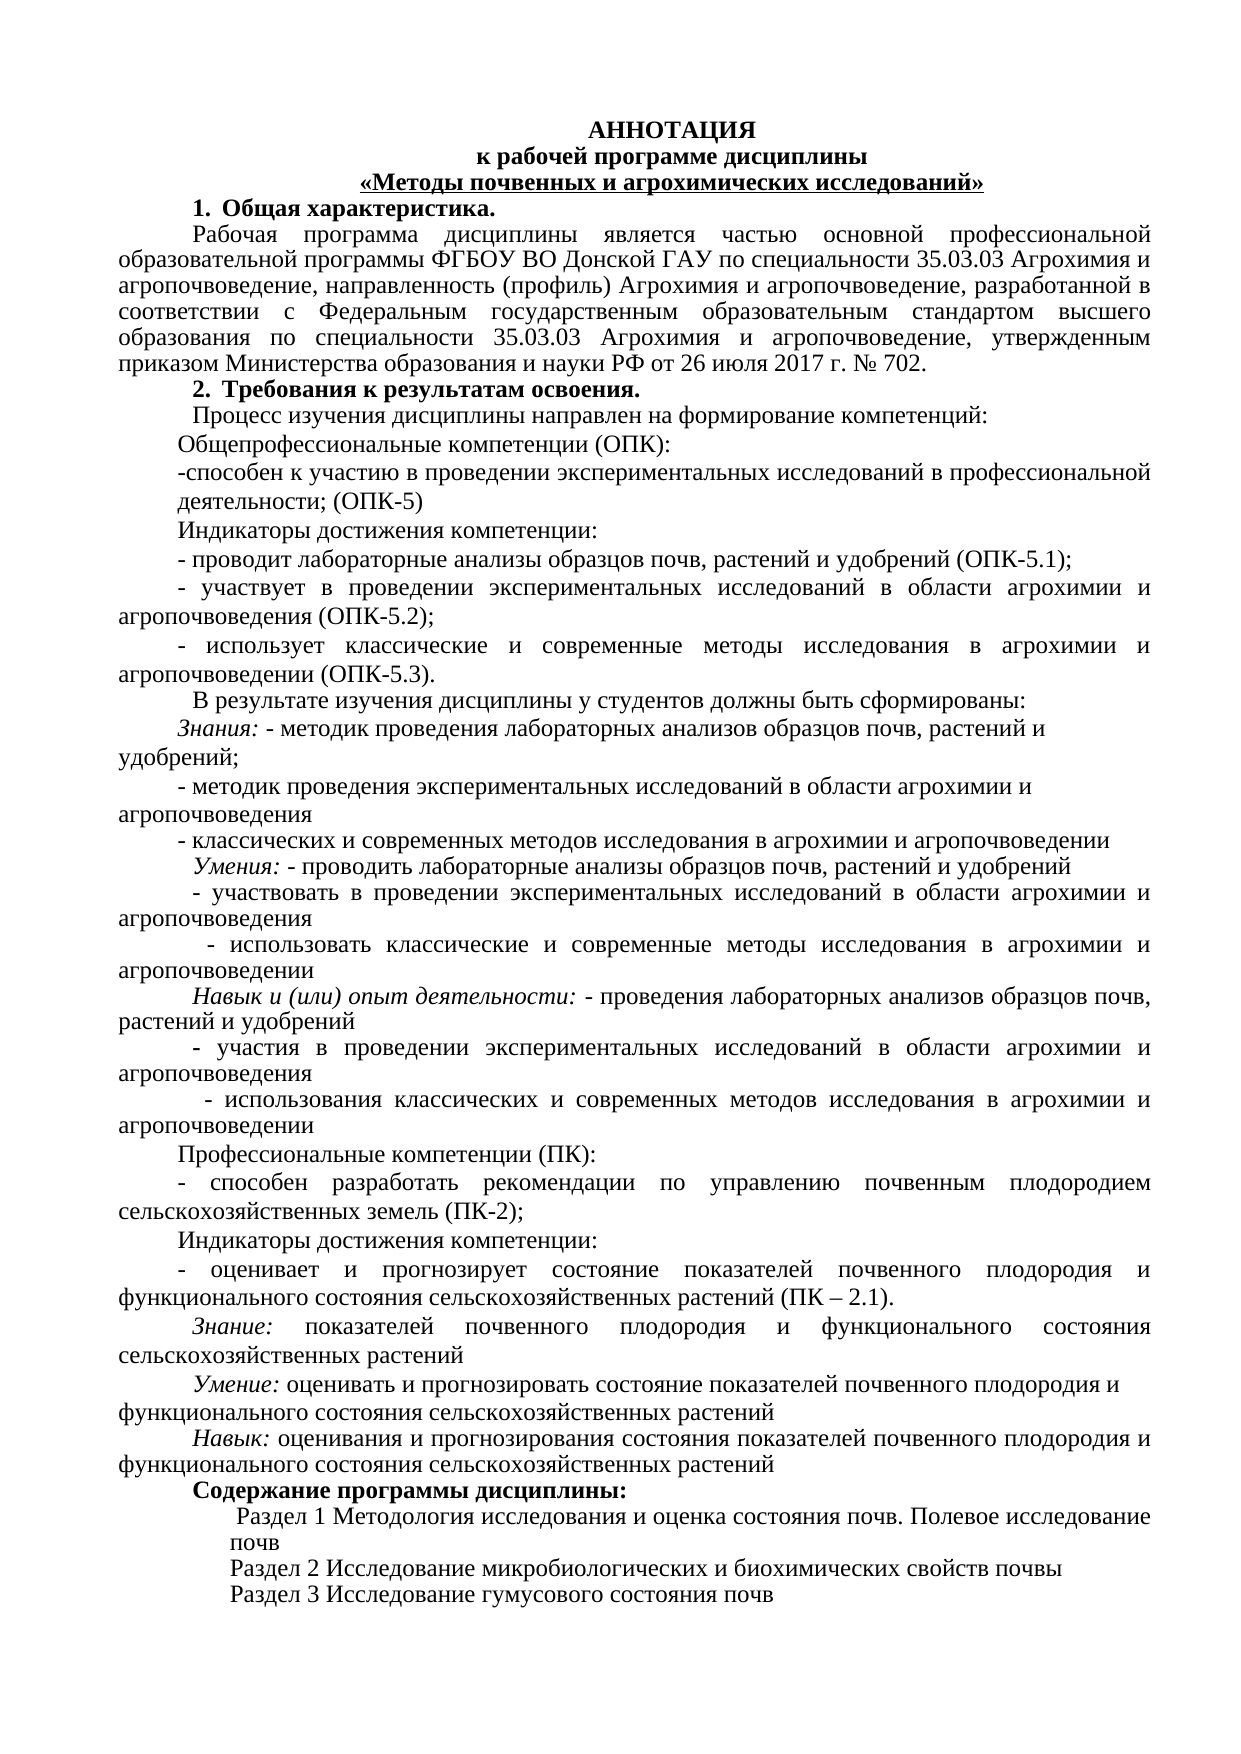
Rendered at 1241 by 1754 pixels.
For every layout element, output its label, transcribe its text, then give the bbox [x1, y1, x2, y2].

list Навык: оценивания и прогнозирования состояния показателей почвенного плодородия и функционального состояния сельскохозяйственных растений [118, 1426, 1152, 1478]
text Знание: показателей почвенного плодородия и функционального состояния сельскохозяйственных растений [118, 1311, 1152, 1369]
list - классических и современных методов исследования в агрохимии и агропочвоведении [118, 828, 1152, 854]
list - использования классических и современных методов исследования в агрохимии и агропочвоведении [118, 1087, 1152, 1139]
list Умения: - проводить лабораторные анализы образцов почв, растений и удобрений [118, 854, 1152, 880]
text Индикаторы достижения компетенции: [118, 515, 1152, 544]
list Раздел 2 Исследование микробиологических и биохимических свойств почвы [229, 1556, 1152, 1581]
text - оценивает и прогнозирует состояние показателей почвенного плодородия и функционального состояния сельскохозяйственных растений (ПК – 2.1). [118, 1254, 1152, 1311]
list - участвовать в проведении экспериментальных исследований в области агрохимии и агропочвоведения [118, 880, 1152, 932]
text Индикаторы достижения компетенции: [118, 1225, 1152, 1254]
text Умение: оценивать и прогнозировать состояние показателей почвенного плодородия и функционального состояния сельскохозяйственных растений [118, 1369, 1152, 1426]
text «Методы почвенных и агрохимических исследований» [118, 170, 1152, 196]
text к рабочей программе дисциплины [118, 144, 1152, 170]
list - участия в проведении экспериментальных исследований в области агрохимии и агропочвоведения [118, 1035, 1152, 1087]
text - использует классические и современные методы исследования в агрохимии и агропочвоведении (ОПК-5.3). [118, 630, 1152, 687]
list Раздел 1 Методология исследования и оценка состояния почв. Полевое исследование почв [229, 1504, 1152, 1556]
list Процесс изучения дисциплины направлен на формирование компетенций: [118, 403, 1152, 429]
text АННОТАЦИЯ [118, 118, 1152, 144]
list Общая характеристика. [118, 196, 1152, 221]
list Навык и (или) опыт деятельности: - проведения лабораторных анализов образцов почв, растений и удобрений [118, 983, 1152, 1035]
list Содержание программы дисциплины: [118, 1478, 1152, 1504]
text Знания: - методик проведения лабораторных анализов образцов почв, растений и удобрений; [118, 713, 1152, 771]
text - методик проведения экспериментальных исследований в области агрохимии и агропочвоведения [118, 771, 1152, 828]
text -способен к участию в проведении экспериментальных исследований в профессиональной деятельности; (ОПК-5) [177, 457, 1152, 515]
text Общепрофессиональные компетенции (ОПК): [177, 429, 1152, 457]
list Требования к результатам освоения. [118, 377, 1152, 403]
list Раздел 3 Исследование гумусового состояния почв [229, 1581, 1152, 1607]
text - способен разработать рекомендации по управлению почвенным плодородием сельскохозяйственных земель (ПК-2); [118, 1167, 1152, 1225]
text Рабочая программа дисциплины является частью основной профессиональной образовательной программы ФГБОУ ВО Донской ГАУ по специальности 35.03.03 Агрохимия и агропочвоведение, направленность (профиль) Агрохимия и агропочвоведение, разработанной в соответствии с Федеральным государственным образовательным стандартом высшего образования по специальности 35.03.03 Агрохимия и агропочвоведение, утвержденным приказом Министерства образования и науки РФ от 26 июля 2017 г. № 702. [118, 221, 1152, 377]
text - проводит лабораторные анализы образцов почв, растений и удобрений (ОПК-5.1); [118, 544, 1152, 572]
list - использовать классические и современные методы исследования в агрохимии и агропочвоведении [118, 932, 1152, 983]
text - участвует в проведении экспериментальных исследований в области агрохимии и агропочвоведения (ОПК-5.2); [118, 572, 1152, 630]
text Профессиональные компетенции (ПК): [118, 1139, 1152, 1167]
list В результате изучения дисциплины у студентов должны быть сформированы: [118, 687, 1152, 713]
